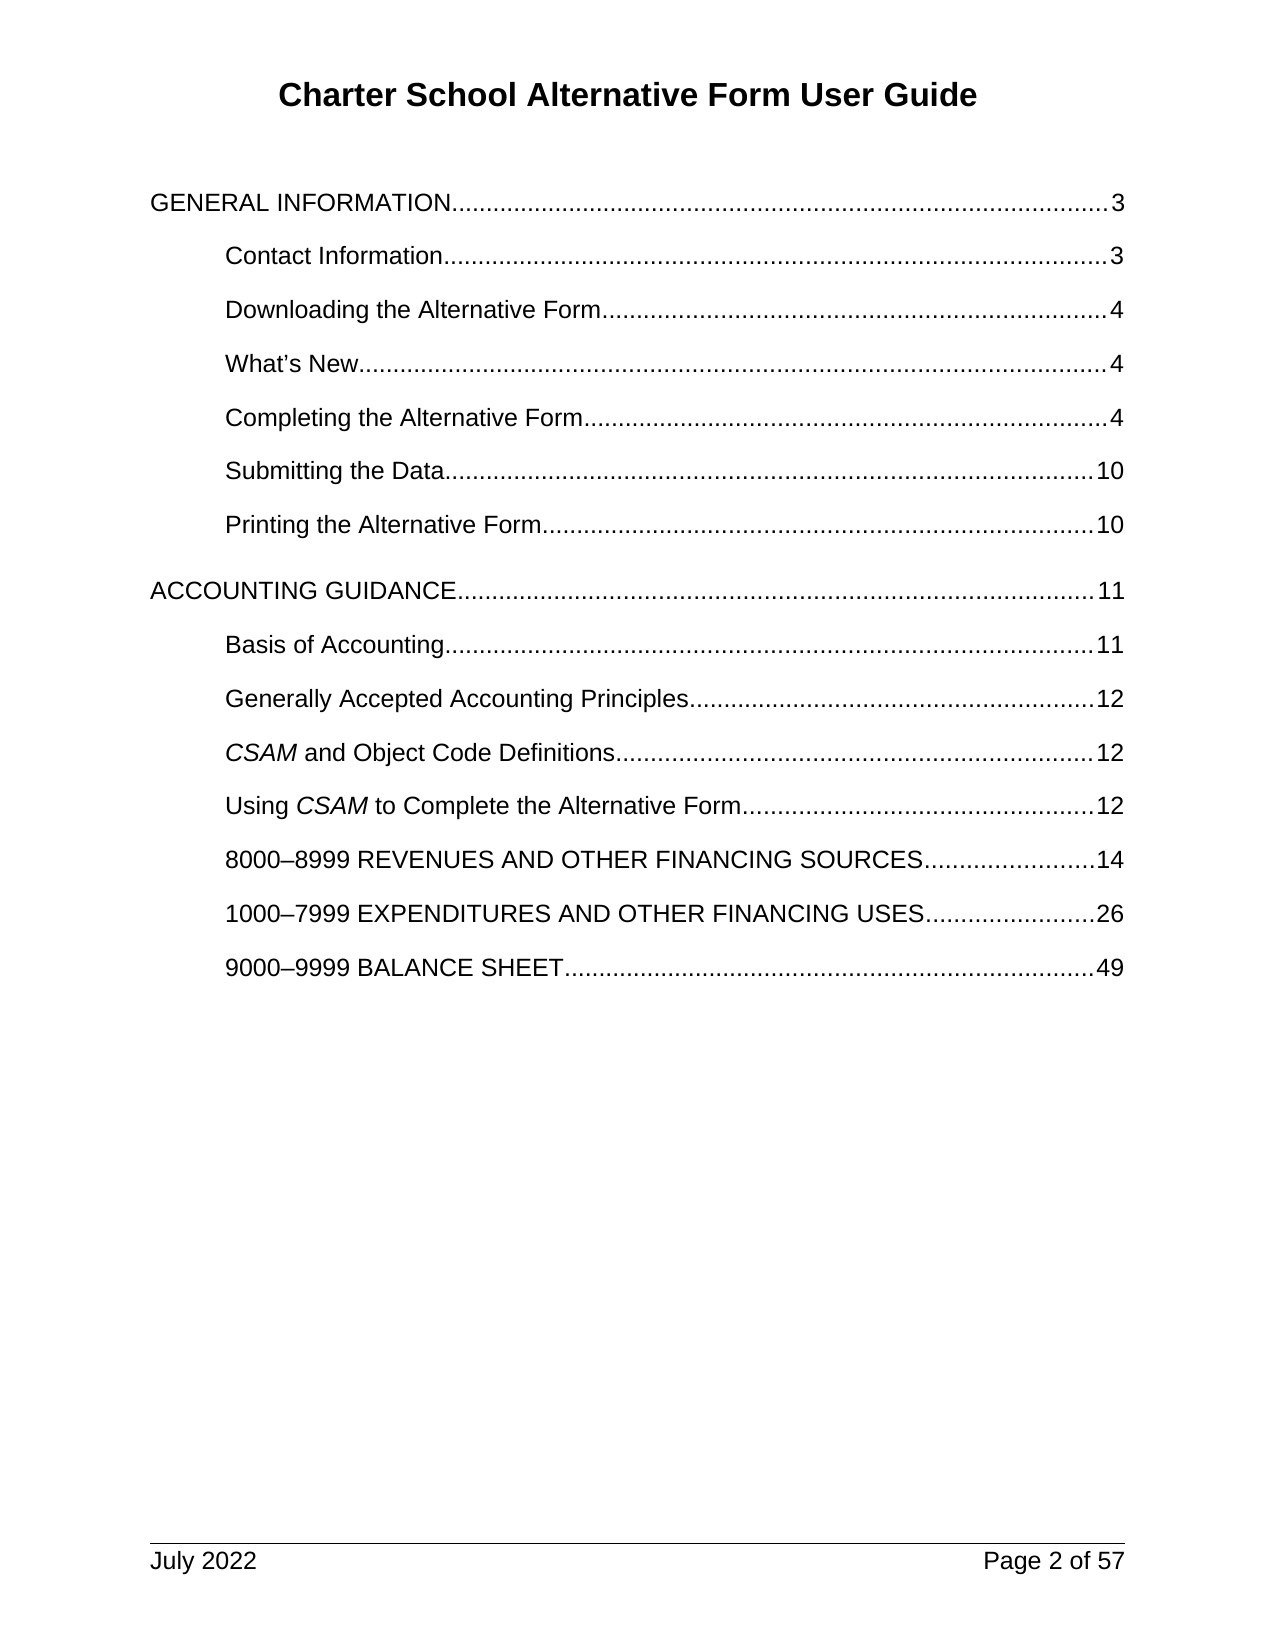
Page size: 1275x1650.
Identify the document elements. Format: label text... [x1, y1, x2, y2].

text Printing the Alternative Form 10 [225, 510, 1125, 539]
text Downloading the Alternative Form 4 [225, 295, 1125, 324]
text Using CSAM to Complete the Alternative Form 12 [225, 791, 1125, 820]
text What’s New 4 [225, 349, 1125, 377]
text 1000–7999 EXPENDITURES AND OTHER FINANCING USES 26 [225, 899, 1125, 927]
text Completing the Alternative Form 4 [225, 402, 1125, 431]
text GENERAL INFORMATION 3 [150, 187, 1125, 216]
text CSAM and Object Code Definitions 12 [225, 737, 1125, 766]
text Contact Information 3 [225, 241, 1125, 270]
text Submitting the Data 10 [225, 456, 1125, 485]
text 9000–9999 BALANCE SHEET 49 [225, 952, 1125, 981]
text 8000–8999 REVENUES AND OTHER FINANCING SOURCES 14 [225, 845, 1125, 874]
text Basis of Accounting 11 [225, 630, 1125, 659]
text Generally Accepted Accounting Principles 12 [225, 684, 1125, 712]
text ACCOUNTING GUIDANCE 11 [150, 576, 1125, 605]
